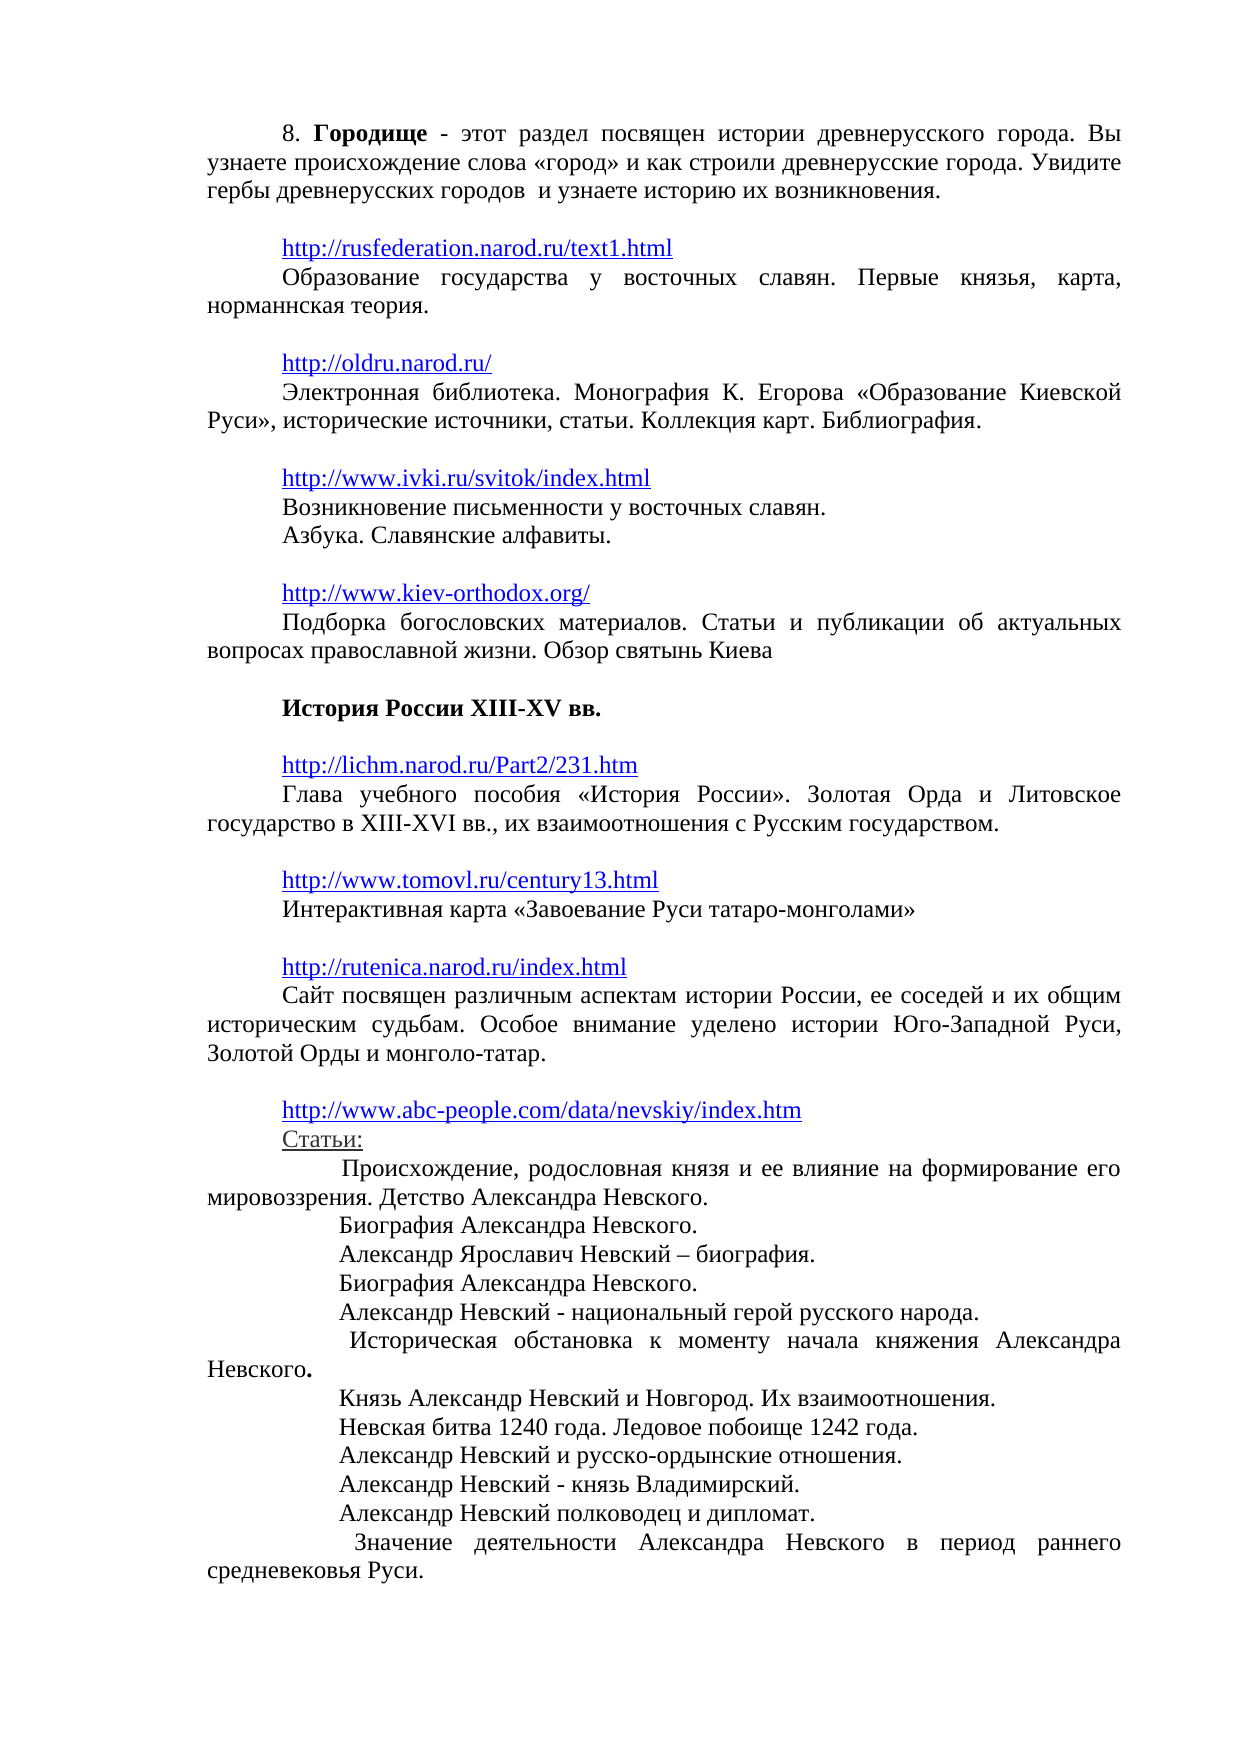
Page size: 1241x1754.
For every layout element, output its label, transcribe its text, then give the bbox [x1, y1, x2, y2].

text Сайт посвящен различным аспектам истории России, ее соседей и их общим историческим судьбам. Особое внимание уделено истории Юго-Западной Руси, Золотой Орды и монголо-татар. [207, 981, 1122, 1067]
text Электронная библиотека. Монография К. Егорова «Образование Киевской Руси», исторические источники, статьи. Коллекция карт. Библиография. [207, 377, 1122, 434]
text  Александр Невский и русско-ордынские отношения. [207, 1441, 1122, 1469]
text  Невская битва 1240 года. Ледовое побоище 1242 года. [207, 1412, 1122, 1441]
text Глава учебного пособия «История России». Золотая Орда и Литовское государство в XIII-XVI вв., их взаимоотношения с Русским государством. [207, 779, 1122, 837]
text  Александр Ярославич Невский – биография. [207, 1239, 1122, 1268]
text  Князь Александр Невский и Новгород. Их взаимоотношения. [207, 1383, 1122, 1412]
text  Александр Невский полководец и дипломат. [207, 1498, 1122, 1527]
text http://oldru.narod.ru/ [207, 348, 1122, 377]
text  Александр Невский - князь Владимирский. [207, 1469, 1122, 1498]
text 8. Городище - этот раздел посвящен истории древнерусского города. Вы узнаете происхождение слова «город» и как строили древнерусские города. Увидите гербы древнерусских городов и узнаете историю их возникновения. [207, 118, 1122, 204]
text Образование государства у восточных славян. Первые князья, карта, норманнская теория. [207, 262, 1122, 319]
text Подборка богословских материалов. Статьи и публикации об актуальных вопросах православной жизни. Обзор святынь Киева [207, 607, 1122, 664]
text http://www.abc-people.com/data/nevskiy/index.htm [207, 1096, 1122, 1124]
text Возникновение письменности у восточных славян. [207, 492, 1122, 521]
text http://rutenica.narod.ru/index.html [207, 952, 1122, 981]
text http://www.kiev-orthodox.org/ [207, 578, 1122, 607]
text http://rusfederation.narod.ru/text1.html [207, 233, 1122, 262]
text  Биография Александра Невского. [207, 1211, 1122, 1239]
text История России XIII-XV вв. [207, 693, 1122, 722]
text http://www.ivki.ru/svitok/index.html [207, 463, 1122, 492]
text  Александр Невский - национальный герой русского народа. [207, 1297, 1122, 1326]
text  Биография Александра Невского. [207, 1268, 1122, 1297]
text Интерактивная карта «Завоевание Руси татаро-монголами» [207, 894, 1122, 923]
text http://lichm.narod.ru/Part2/231.htm [207, 751, 1122, 779]
text  Историческая обстановка к моменту начала княжения Александра Невского. [207, 1326, 1122, 1383]
text  Значение деятельности Александра Невского в период раннего средневековья Руси. [207, 1527, 1122, 1584]
text Азбука. Славянские алфавиты. [207, 521, 1122, 549]
text  Происхождение, родословная князя и ее влияние на формирование его мировоззрения. Детство Александра Невского. [207, 1153, 1122, 1211]
text http://www.tomovl.ru/century13.html [207, 866, 1122, 894]
text Статьи: [207, 1124, 1122, 1153]
